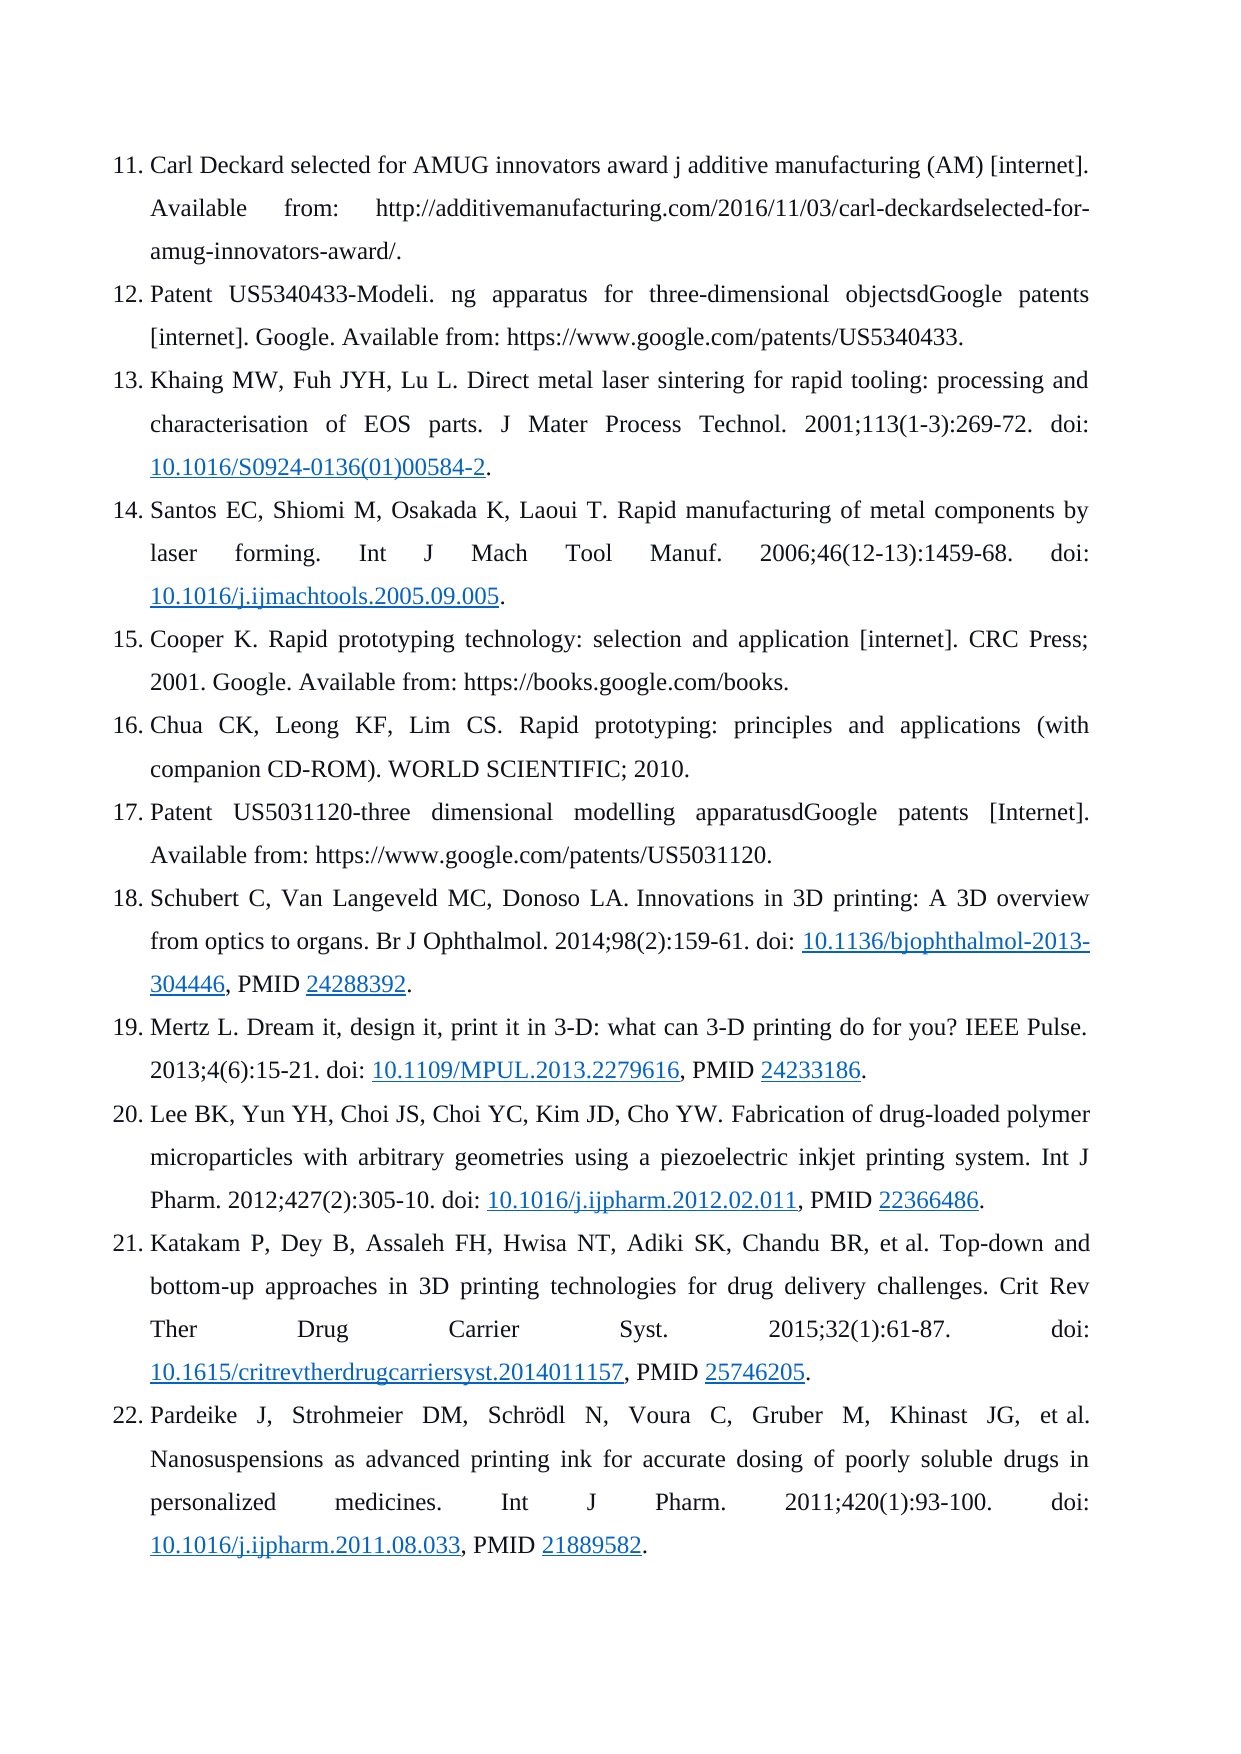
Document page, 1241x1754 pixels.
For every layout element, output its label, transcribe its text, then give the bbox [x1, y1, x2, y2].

list Pardeike J, Strohmeier DM, Schrödl N, Voura C, Gruber M, Khinast JG, et al. Nanosuspensions as advanced printing ink for accurate dosing of poorly soluble drugs in personalized medicines. Int J Pharm. 2011;420(1):93-100. doi: 10.1016/j.ijpharm.2011.08.033, PMID 21889582. [112, 1401, 1090, 1559]
list Schubert C, Van Langeveld MC, Donoso LA. Innovations in 3D printing: A 3D overview from optics to organs. Br J Ophthalmol. 2014;98(2):159-61. doi: 10.1136/bjophthalmol-2013-304446, PMID 24288392. [112, 883, 1090, 998]
list Katakam P, Dey B, Assaleh FH, Hwisa NT, Adiki SK, Chandu BR, et al. Top-down and bottom-up approaches in 3D printing technologies for drug delivery challenges. Crit Rev Ther Drug Carrier Syst. 2015;32(1):61-87. doi: 10.1615/critrevtherdrugcarriersyst.2014011157, PMID 25746205. [112, 1228, 1090, 1386]
list Patent US5031120-three dimensional modelling apparatusdGoogle patents [Internet]. Available from: https://www.google.com/patents/US5031120. [112, 797, 1090, 869]
list Khaing MW, Fuh JYH, Lu L. Direct metal laser sintering for rapid tooling: processing and characterisation of EOS parts. J Mater Process Technol. 2001;113(1-3):269-72. doi: 10.1016/S0924-0136(01)00584-2. [112, 366, 1090, 481]
list Cooper K. Rapid prototyping technology: selection and application [internet]. CRC Press; 2001. Google. Available from: https://books.google.com/books. [112, 624, 1090, 696]
list Patent US5340433-Modeli. ng apparatus for three-dimensional objectsdGoogle patents [internet]. Google. Available from: https://www.google.com/patents/US5340433. [112, 279, 1090, 351]
list Chua CK, Leong KF, Lim CS. Rapid prototyping: principles and applications (with companion CD-ROM). WORLD SCIENTIFIC; 2010. [112, 711, 1090, 782]
list Mertz L. Dream it, design it, print it in 3-D: what can 3-D printing do for you? IEEE Pulse. 2013;4(6):15-21. doi: 10.1109/MPUL.2013.2279616, PMID 24233186. [112, 1012, 1090, 1084]
list Santos EC, Shiomi M, Osakada K, Laoui T. Rapid manufacturing of metal components by laser forming. Int J Mach Tool Manuf. 2006;46(12-13):1459-68. doi: 10.1016/j.ijmachtools.2005.09.005. [112, 495, 1090, 610]
list Lee BK, Yun YH, Choi JS, Choi YC, Kim JD, Cho YW. Fabrication of drug-loaded polymer microparticles with arbitrary geometries using a piezoelectric inkjet printing system. Int J Pharm. 2012;427(2):305-10. doi: 10.1016/j.ijpharm.2012.02.011, PMID 22366486. [112, 1099, 1090, 1214]
list Carl Deckard selected for AMUG innovators award j additive manufacturing (AM) [internet]. Available from: http://additivemanufacturing.com/2016/11/03/carl-deckardselected-for-amug-innovators-award/. [112, 150, 1090, 265]
